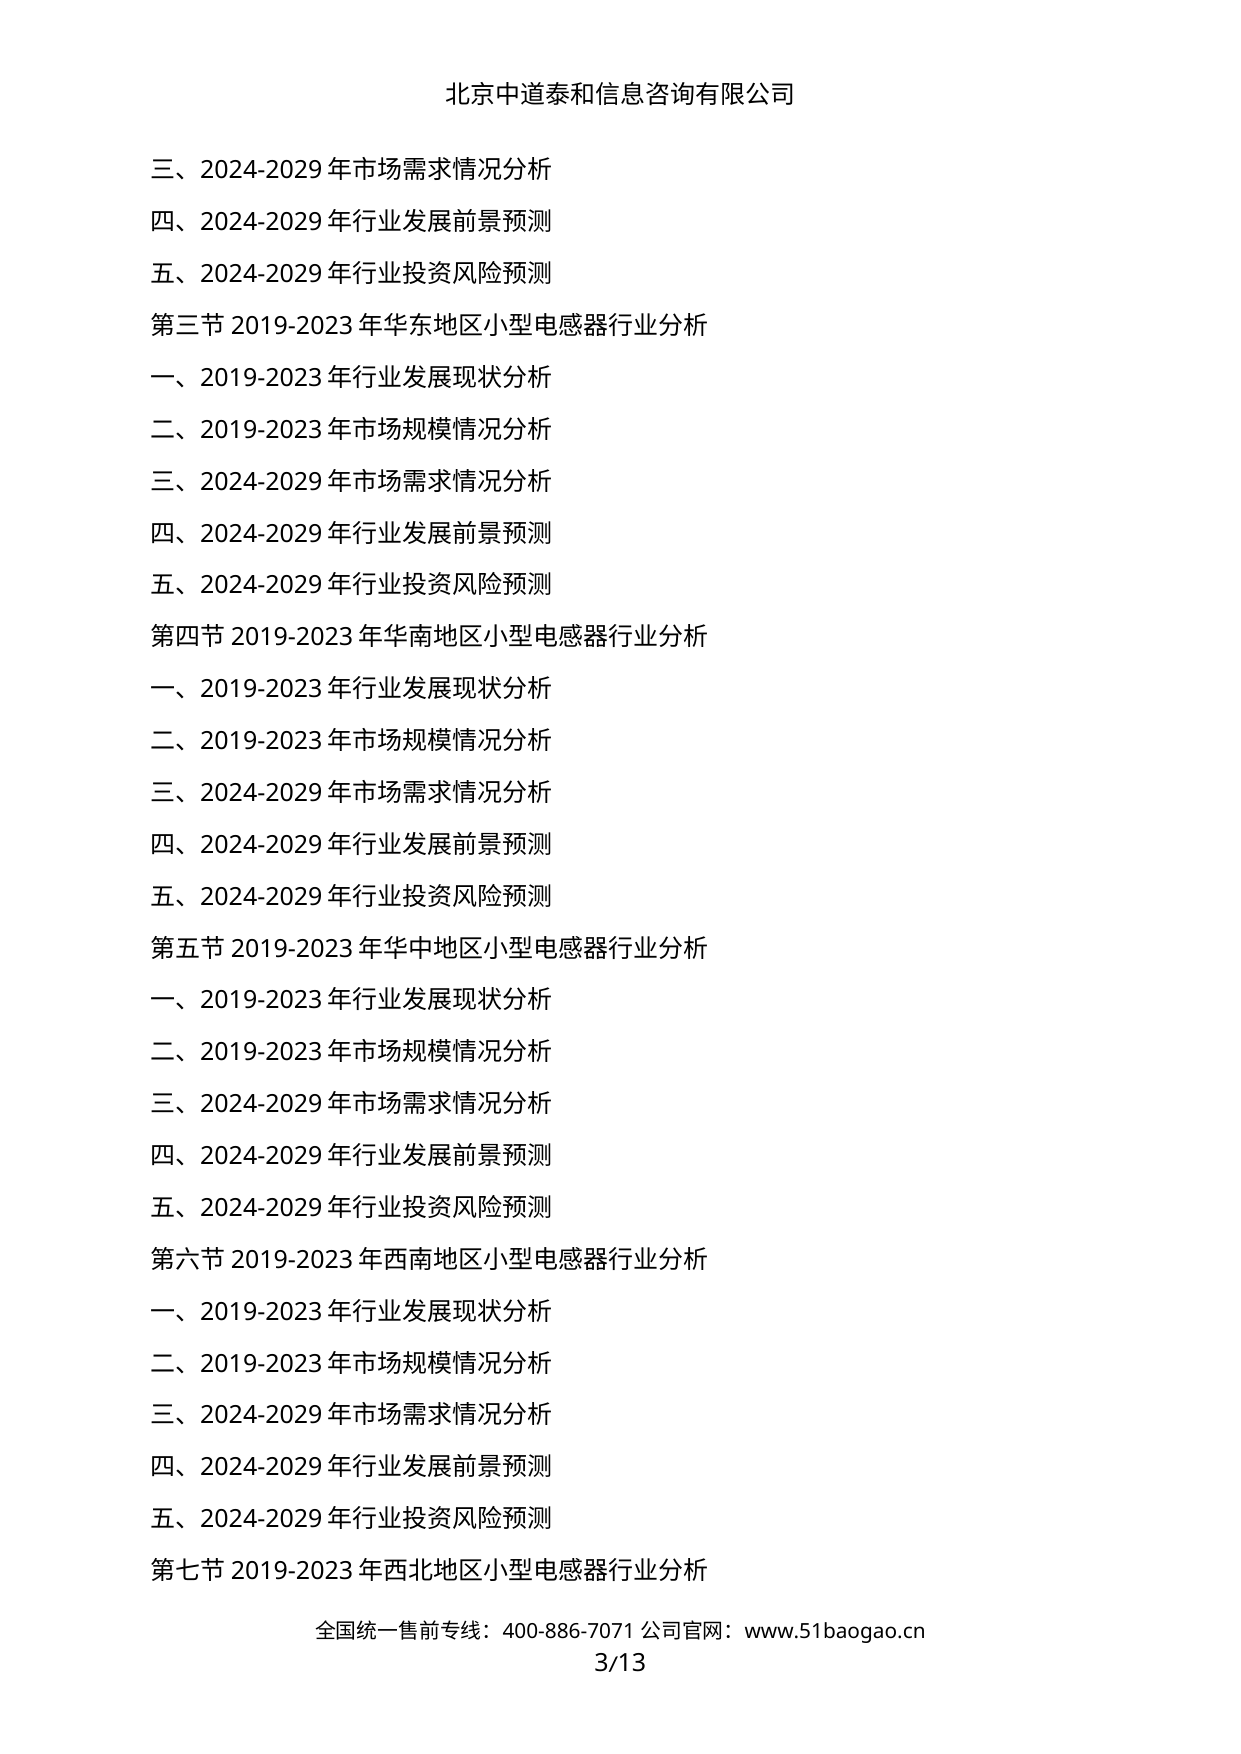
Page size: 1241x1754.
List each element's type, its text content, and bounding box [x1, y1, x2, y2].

text 二、2019-2023年市场规模情况分析 [150, 1343, 1090, 1379]
text 二、2019-2023年市场规模情况分析 [150, 409, 1090, 446]
text 三、2024-2029年市场需求情况分析 [150, 1084, 1090, 1120]
text 四、2024-2029年行业发展前景预测 [150, 513, 1090, 549]
text 一、2019-2023年行业发展现状分析 [150, 357, 1090, 394]
text 五、2024-2029年行业投资风险预测 [150, 565, 1090, 601]
text 第六节 2019-2023年西南地区小型电感器行业分析 [150, 1239, 1090, 1276]
text 四、2024-2029年行业发展前景预测 [150, 824, 1090, 861]
text 三、2024-2029年市场需求情况分析 [150, 772, 1090, 809]
text 四、2024-2029年行业发展前景预测 [150, 1447, 1090, 1483]
text 四、2024-2029年行业发展前景预测 [150, 1136, 1090, 1172]
text 三、2024-2029年市场需求情况分析 [150, 461, 1090, 497]
text 一、2019-2023年行业发展现状分析 [150, 1291, 1090, 1327]
text 一、2019-2023年行业发展现状分析 [150, 669, 1090, 705]
text 四、2024-2029年行业发展前景预测 [150, 202, 1090, 238]
text 五、2024-2029年行业投资风险预测 [150, 876, 1090, 912]
text 五、2024-2029年行业投资风险预测 [150, 1187, 1090, 1224]
text 第五节 2019-2023年华中地区小型电感器行业分析 [150, 928, 1090, 964]
text 第四节 2019-2023年华南地区小型电感器行业分析 [150, 617, 1090, 653]
text 第三节 2019-2023年华东地区小型电感器行业分析 [150, 306, 1090, 342]
text 二、2019-2023年市场规模情况分析 [150, 1032, 1090, 1068]
text 一、2019-2023年行业发展现状分析 [150, 980, 1090, 1016]
text 二、2019-2023年市场规模情况分析 [150, 721, 1090, 757]
text 三、2024-2029年市场需求情况分析 [150, 150, 1090, 186]
text 三、2024-2029年市场需求情况分析 [150, 1395, 1090, 1431]
text 五、2024-2029年行业投资风险预测 [150, 1499, 1090, 1535]
text 第七节 2019-2023年西北地区小型电感器行业分析 [150, 1551, 1090, 1587]
text 五、2024-2029年行业投资风险预测 [150, 254, 1090, 290]
